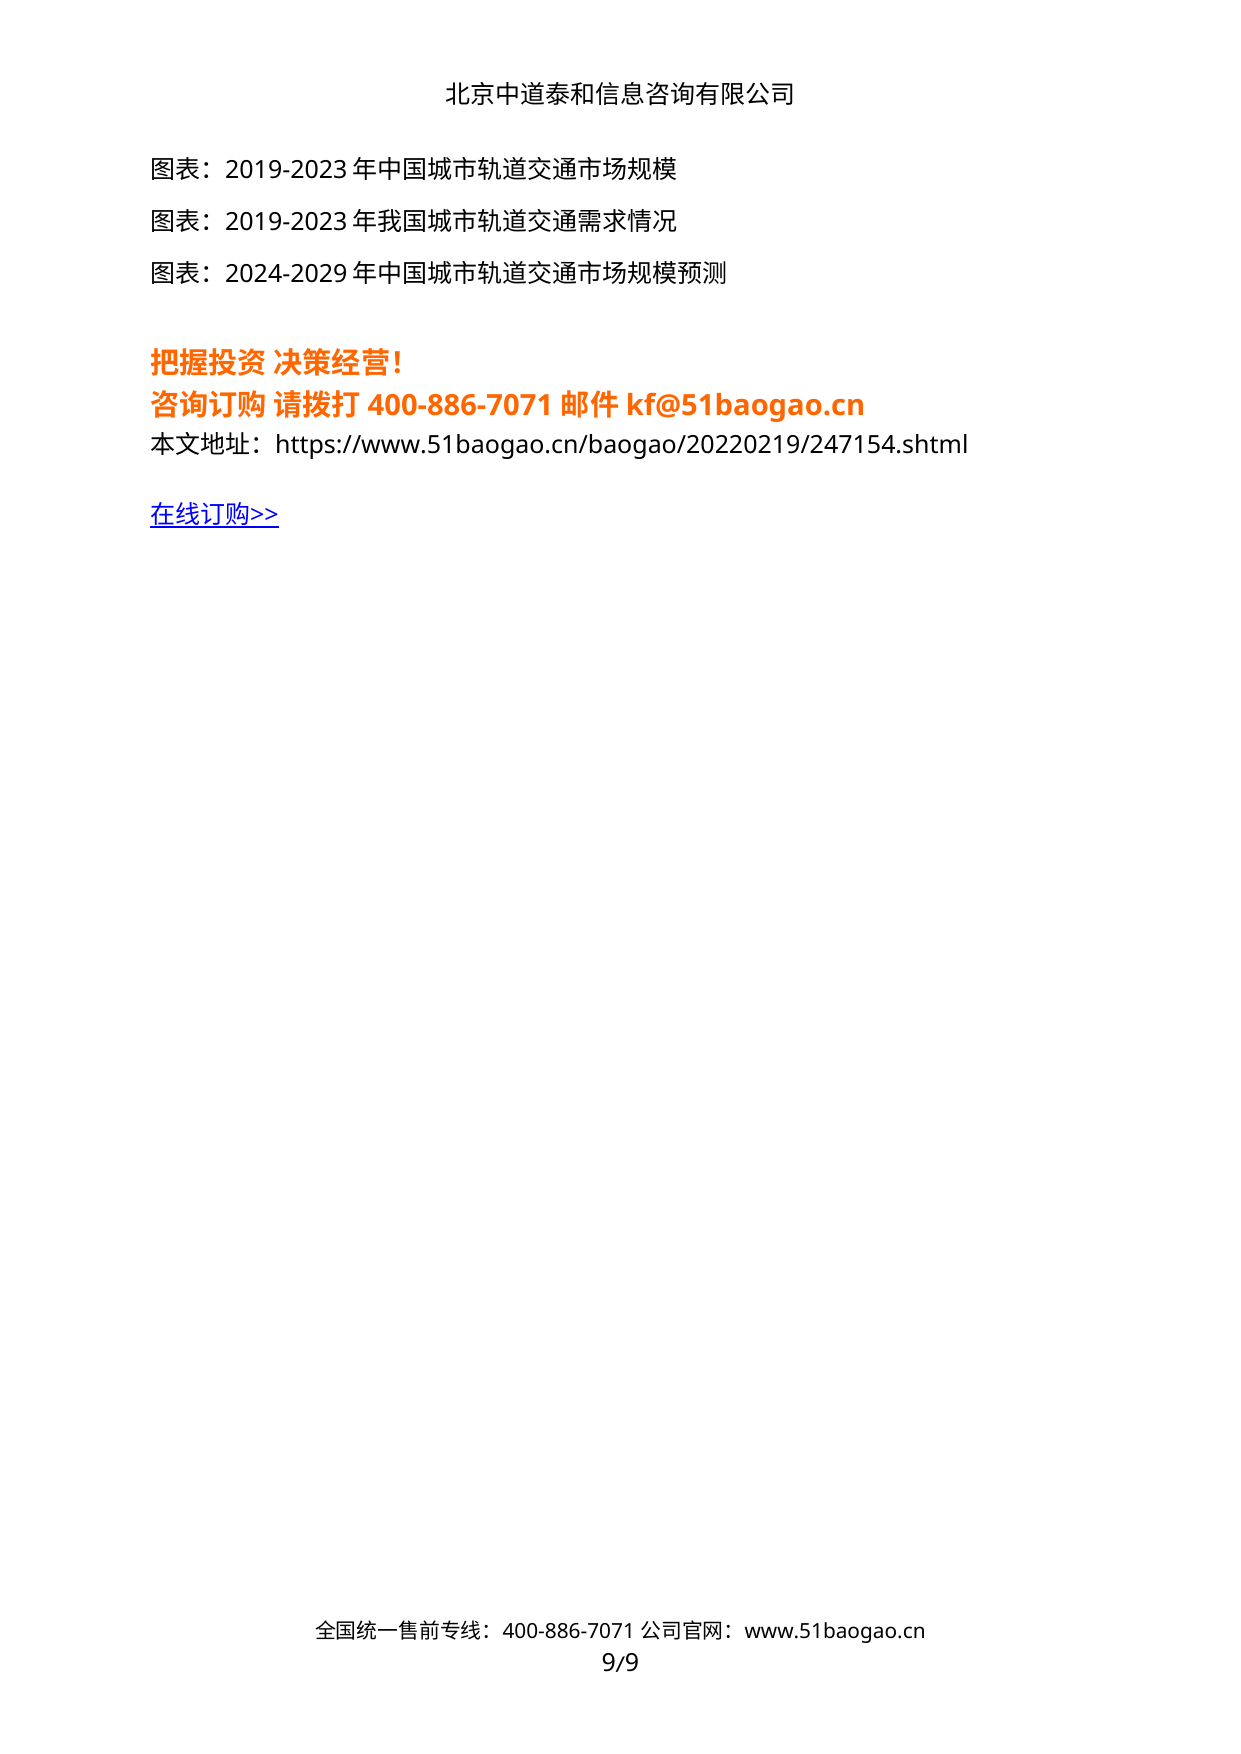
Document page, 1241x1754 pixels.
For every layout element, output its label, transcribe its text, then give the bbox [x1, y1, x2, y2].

text 图表：2019-2023年中国城市轨道交通市场规模 [150, 150, 1090, 186]
text 图表：2019-2023年我国城市轨道交通需求情况 [150, 202, 1090, 238]
text 在线订购>> [150, 461, 1090, 531]
text 把握投资 决策经营！咨询订购 请拨打 400-886-7071 邮件 kf@51baogao.cn本文地址：https://www.51baogao.cn/baogao/20220219/247154.shtml [150, 306, 1090, 461]
text 图表：2024-2029年中国城市轨道交通市场规模预测 [150, 254, 1090, 290]
